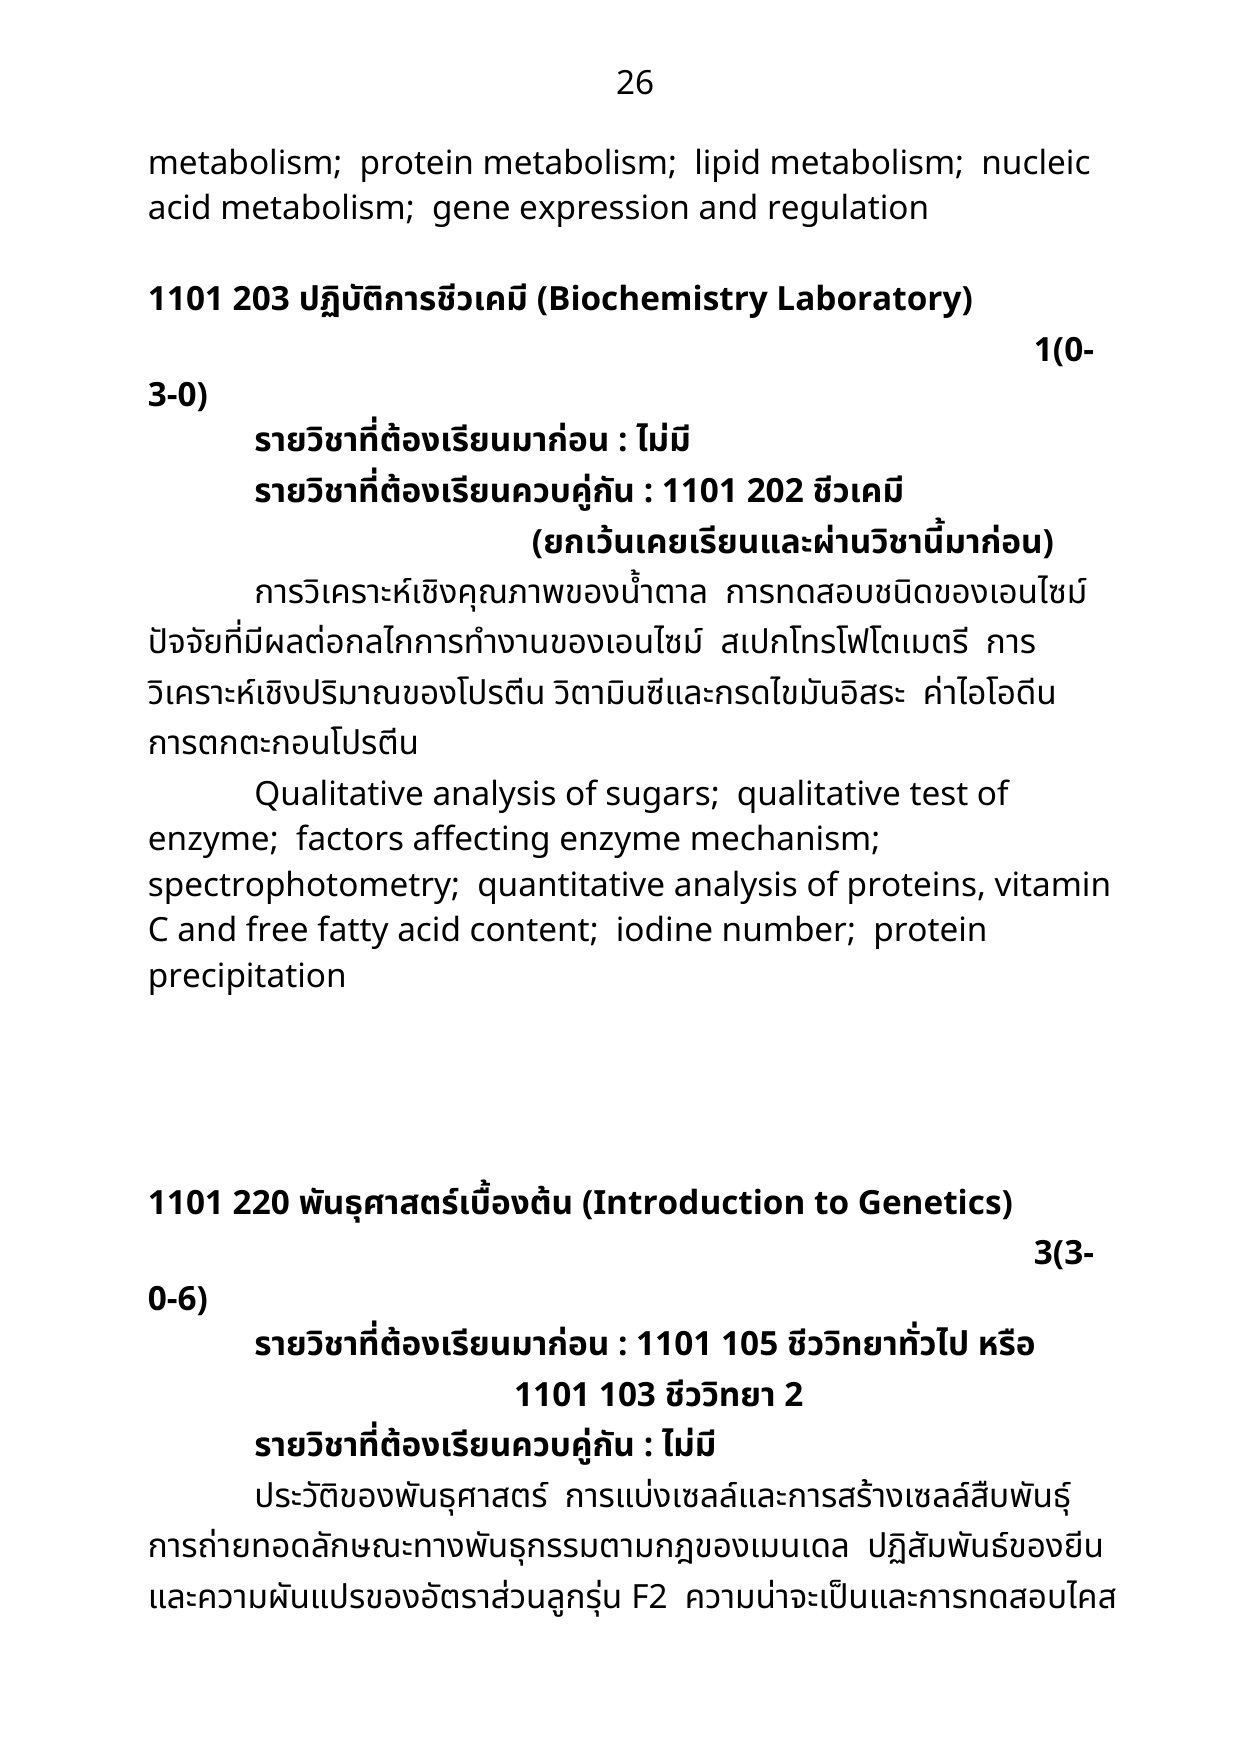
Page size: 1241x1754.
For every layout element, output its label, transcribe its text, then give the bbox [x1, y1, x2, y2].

text Qualitative analysis of sugars; qualitative test of enzyme; factors affecting enzyme mechanism; spectrophotometry; quantitative analysis of proteins, vitamin C and free fatty acid content; iodine number; protein precipitation [148, 770, 1122, 997]
text รายวิชาที่ต้องเรียนมาก่อน : 1101 105 ชีววิทยาทั่วไป หรือ [148, 1320, 1122, 1371]
text 1101 203 ปฏิบัติการชีวเคมี (Biochemistry Laboratory) 1(0-3-0) [148, 275, 1122, 416]
text การวิเคราะห์เชิงคุณภาพของน้ำตาล การทดสอบชนิดของเอนไซม์ ปัจจัยที่มีผลต่อกลไกการทำงานของเอนไซม์ สเปกโทรโฟโตเมตรี การวิเคราะห์เชิงปริมาณของโปรตีน วิตามินซีและกรดไขมันอิสระ ค่าไอโอดีน การตกตะกอนโปรตีน [148, 568, 1122, 770]
text (ยกเว้นเคยเรียนและผ่านวิชานี้มาก่อน) [148, 517, 1122, 568]
text รายวิชาที่ต้องเรียนมาก่อน : ไม่มี [148, 416, 1122, 467]
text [148, 1472, 1122, 1623]
text รายวิชาที่ต้องเรียนควบคู่กัน : 1101 202 ชีวเคมี [148, 467, 1122, 517]
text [148, 138, 1122, 229]
text 1101 220 พันธุศาสตร์เบื้องต้น (Introduction to Genetics) 3(3-0-6) [148, 1178, 1122, 1320]
text 1101 103 ชีววิทยา 2 [148, 1371, 1122, 1421]
text รายวิชาที่ต้องเรียนควบคู่กัน : ไม่มี [148, 1421, 1122, 1472]
